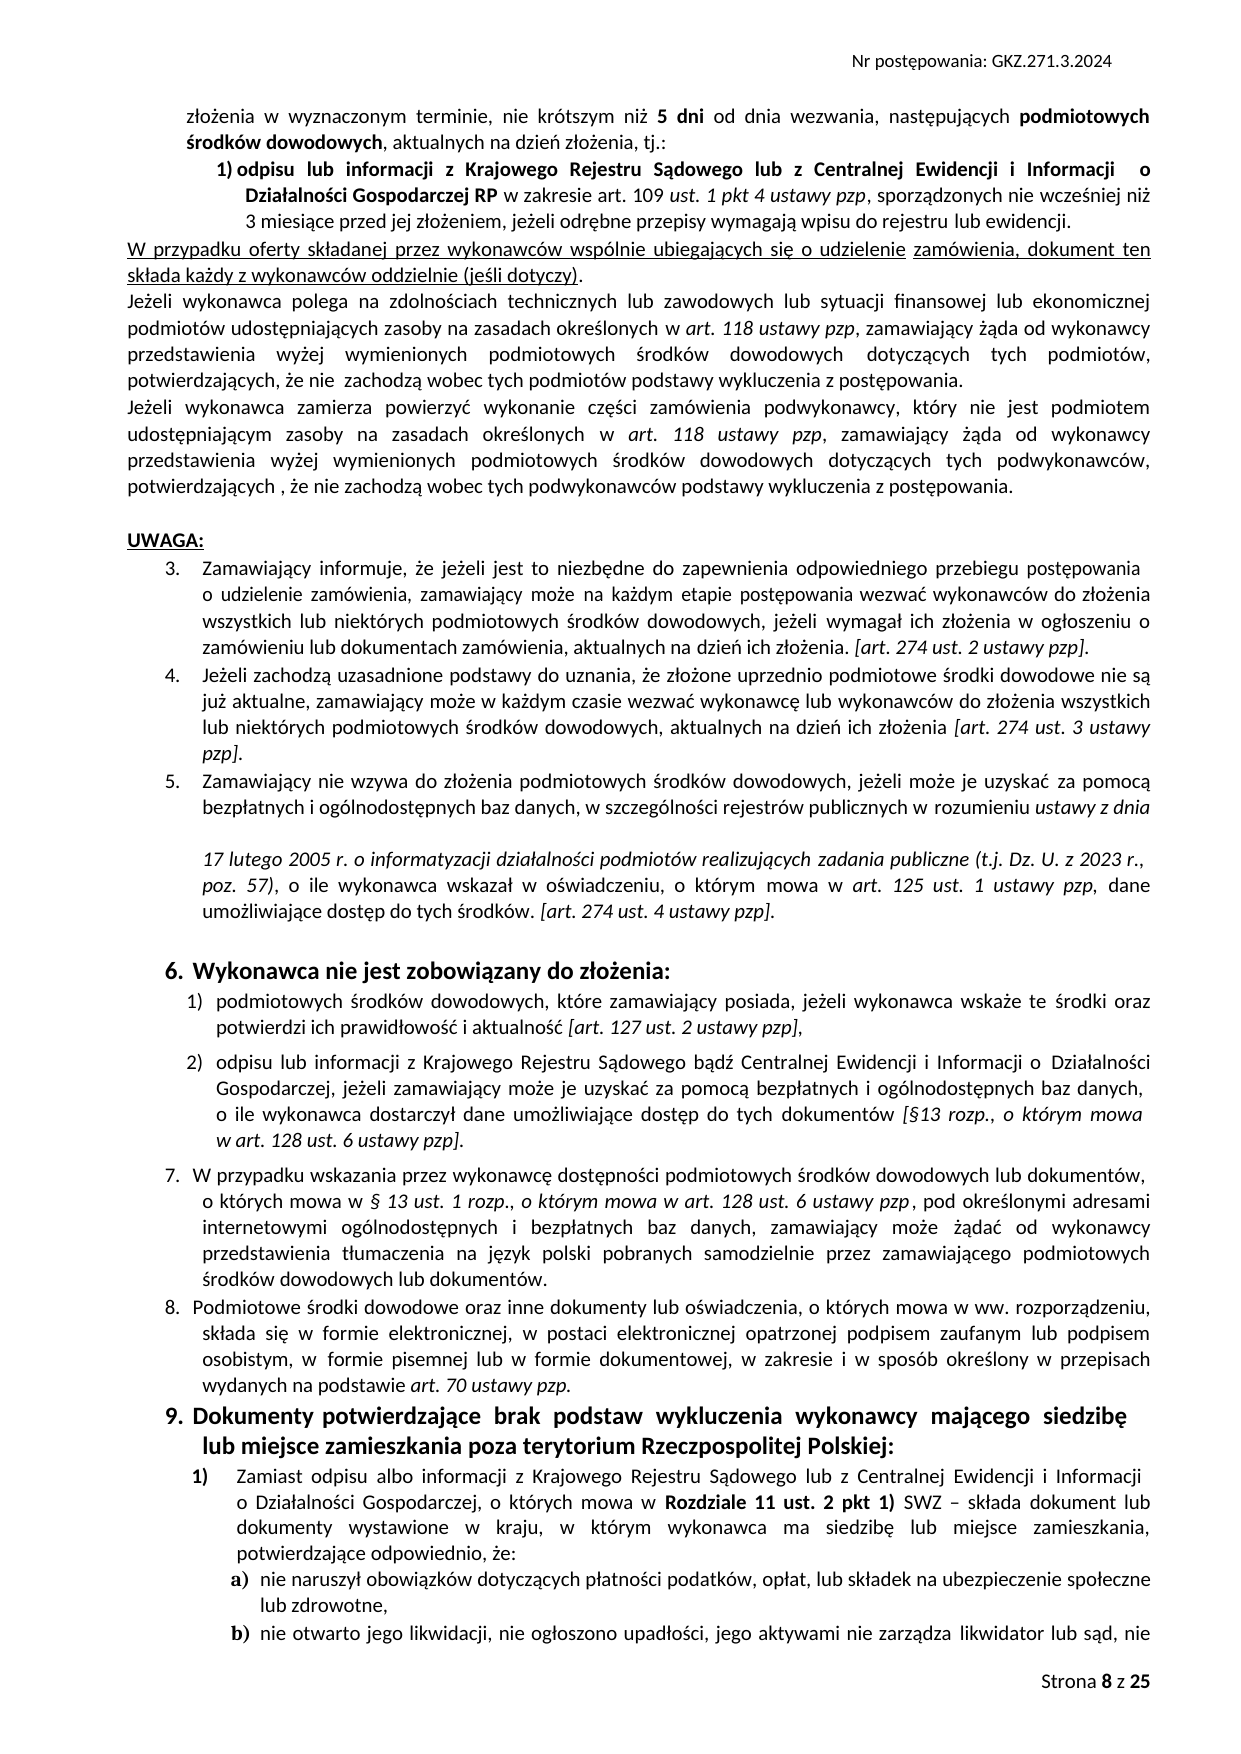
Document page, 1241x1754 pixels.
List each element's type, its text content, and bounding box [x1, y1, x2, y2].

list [231, 1620, 1151, 1646]
list Dokumenty potwierdzające brak podstaw wykluczenia wykonawcy mającego siedzibę lub miejsce zamieszkania poza terytorium Rzeczpospolitej Polskiej: [164, 1400, 1151, 1461]
list podmiotowych środków dowodowych, które zamawiający posiada, jeżeli wykonawca wskaże te środki oraz potwierdzi ich prawidłowość i aktualność [art. 127 ust. 2 ustawy pzp], [186, 988, 1151, 1040]
list odpisu lub informacji z Krajowego Rejestru Sądowego lub z Centralnej Ewidencji i Informacji o Działalności Gospodarczej RP w zakresie art. 109 ust. 1 pkt 4 ustawy pzp, sporządzonych nie wcześniej niż 3 miesiące przed jej złożeniem, jeżeli odrębne przepisy wymagają wpisu do rejestru lub ewidencji. [216, 156, 1151, 233]
list Jeżeli wykonawca zamierza powierzyć wykonanie części zamówienia podwykonawcy, który nie jest podmiotem udostępniającym zasoby na zasadach określonych w art. 118 ustawy pzp, zamawiający żąda od wykonawcy przedstawienia wyżej wymienionych podmiotowych środków dowodowych dotyczących tych podwykonawców, potwierdzających , że nie zachodzą wobec tych podwykonawców podstawy wykluczenia z postępowania. [127, 394, 1151, 498]
list Zamawiający informuje, że jeżeli jest to niezbędne do zapewnienia odpowiedniego przebiegu postępowania o udzielenie zamówienia, zamawiający może na każdym etapie postępowania wezwać wykonawców do złożenia wszystkich lub niektórych podmiotowych środków dowodowych, jeżeli wymagał ich złożenia w ogłoszeniu o zamówieniu lub dokumentach zamówienia, aktualnych na dzień ich złożenia. [art. 274 ust. 2 ustawy pzp]. [164, 556, 1151, 659]
list Zamawiający nie wzywa do złożenia podmiotowych środków dowodowych, jeżeli może je uzyskać za pomocą bezpłatnych i ogólnodostępnych baz danych, w szczególności rejestrów publicznych w rozumieniu ustawy z dnia 17 lutego 2005 r. o informatyzacji działalności podmiotów realizujących zadania publiczne (t.j. Dz. U. z 2023 r., poz. 57), o ile wykonawca wskazał w oświadczeniu, o którym mowa w art. 125 ust. 1 ustawy pzp, dane umożliwiające dostęp do tych środków. [art. 274 ust. 4 ustawy pzp]. [164, 768, 1151, 924]
list Wykonawca nie jest zobowiązany do złożenia: [164, 955, 1151, 986]
text W przypadku oferty składanej przez wykonawców wspólnie ubiegających się o udzielenie zamówienia, dokument ten składa każdy z wykonawców oddzielnie (jeśli dotyczy). [127, 236, 1151, 287]
list Podmiotowe środki dowodowe oraz inne dokumenty lub oświadczenia, o których mowa w ww. rozporządzeniu, składa się w formie elektronicznej, w postaci elektronicznej opatrzonej podpisem zaufanym lub podpisem osobistym, w formie pisemnej lub w formie dokumentowej, w zakresie i w sposób określony w przepisach wydanych na podstawie art. 70 ustawy pzp. [164, 1294, 1151, 1398]
list nie naruszył obowiązków dotyczących płatności podatków, opłat, lub składek na ubezpieczenie społeczne lub zdrowotne, [231, 1566, 1151, 1618]
list Jeżeli zachodzą uzasadnione podstawy do uznania, że złożone uprzednio podmiotowe środki dowodowe nie są już aktualne, zamawiający może w każdym czasie wezwać wykonawcę lub wykonawców do złożenia wszystkich lub niektórych podmiotowych środków dowodowych, aktualnych na dzień ich złożenia [art. 274 ust. 3 ustawy pzp]. [164, 662, 1151, 766]
list Jeżeli wykonawca polega na zdolnościach technicznych lub zawodowych lub sytuacji finansowej lub ekonomicznej podmiotów udostępniających zasoby na zasadach określonych w art. 118 ustawy pzp, zamawiający żąda od wykonawcy przedstawienia wyżej wymienionych podmiotowych środków dowodowych dotyczących tych podmiotów, potwierdzających, że nie zachodzą wobec tych podmiotów podstawy wykluczenia z postępowania. [127, 288, 1151, 392]
list odpisu lub informacji z Krajowego Rejestru Sądowego bądź Centralnej Ewidencji i Informacji o Działalności Gospodarczej, jeżeli zamawiający może je uzyskać za pomocą bezpłatnych i ogólnodostępnych baz danych, o ile wykonawca dostarczył dane umożliwiające dostęp do tych dokumentów [§13 rozp., o którym mowa w art. 128 ust. 6 ustawy pzp]. [186, 1049, 1151, 1153]
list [157, 103, 1151, 155]
text UWAGA: [127, 527, 1151, 553]
list W przypadku wskazania przez wykonawcę dostępności podmiotowych środków dowodowych lub dokumentów, o których mowa w § 13 ust. 1 rozp., o którym mowa w art. 128 ust. 6 ustawy pzp, pod określonymi adresami internetowymi ogólnodostępnych i bezpłatnych baz danych, zamawiający może żądać od wykonawcy przedstawienia tłumaczenia na język polski pobranych samodzielnie przez zamawiającego podmiotowych środków dowodowych lub dokumentów. [164, 1162, 1151, 1292]
list Zamiast odpisu albo informacji z Krajowego Rejestru Sądowego lub z Centralnej Ewidencji i Informacji o Działalności Gospodarczej, o których mowa w Rozdziale 11 ust. 2 pkt 1) SWZ – składa dokument lub dokumenty wystawione w kraju, w którym wykonawca ma siedzibę lub miejsce zamieszkania, potwierdzające odpowiednio, że: [191, 1463, 1151, 1565]
